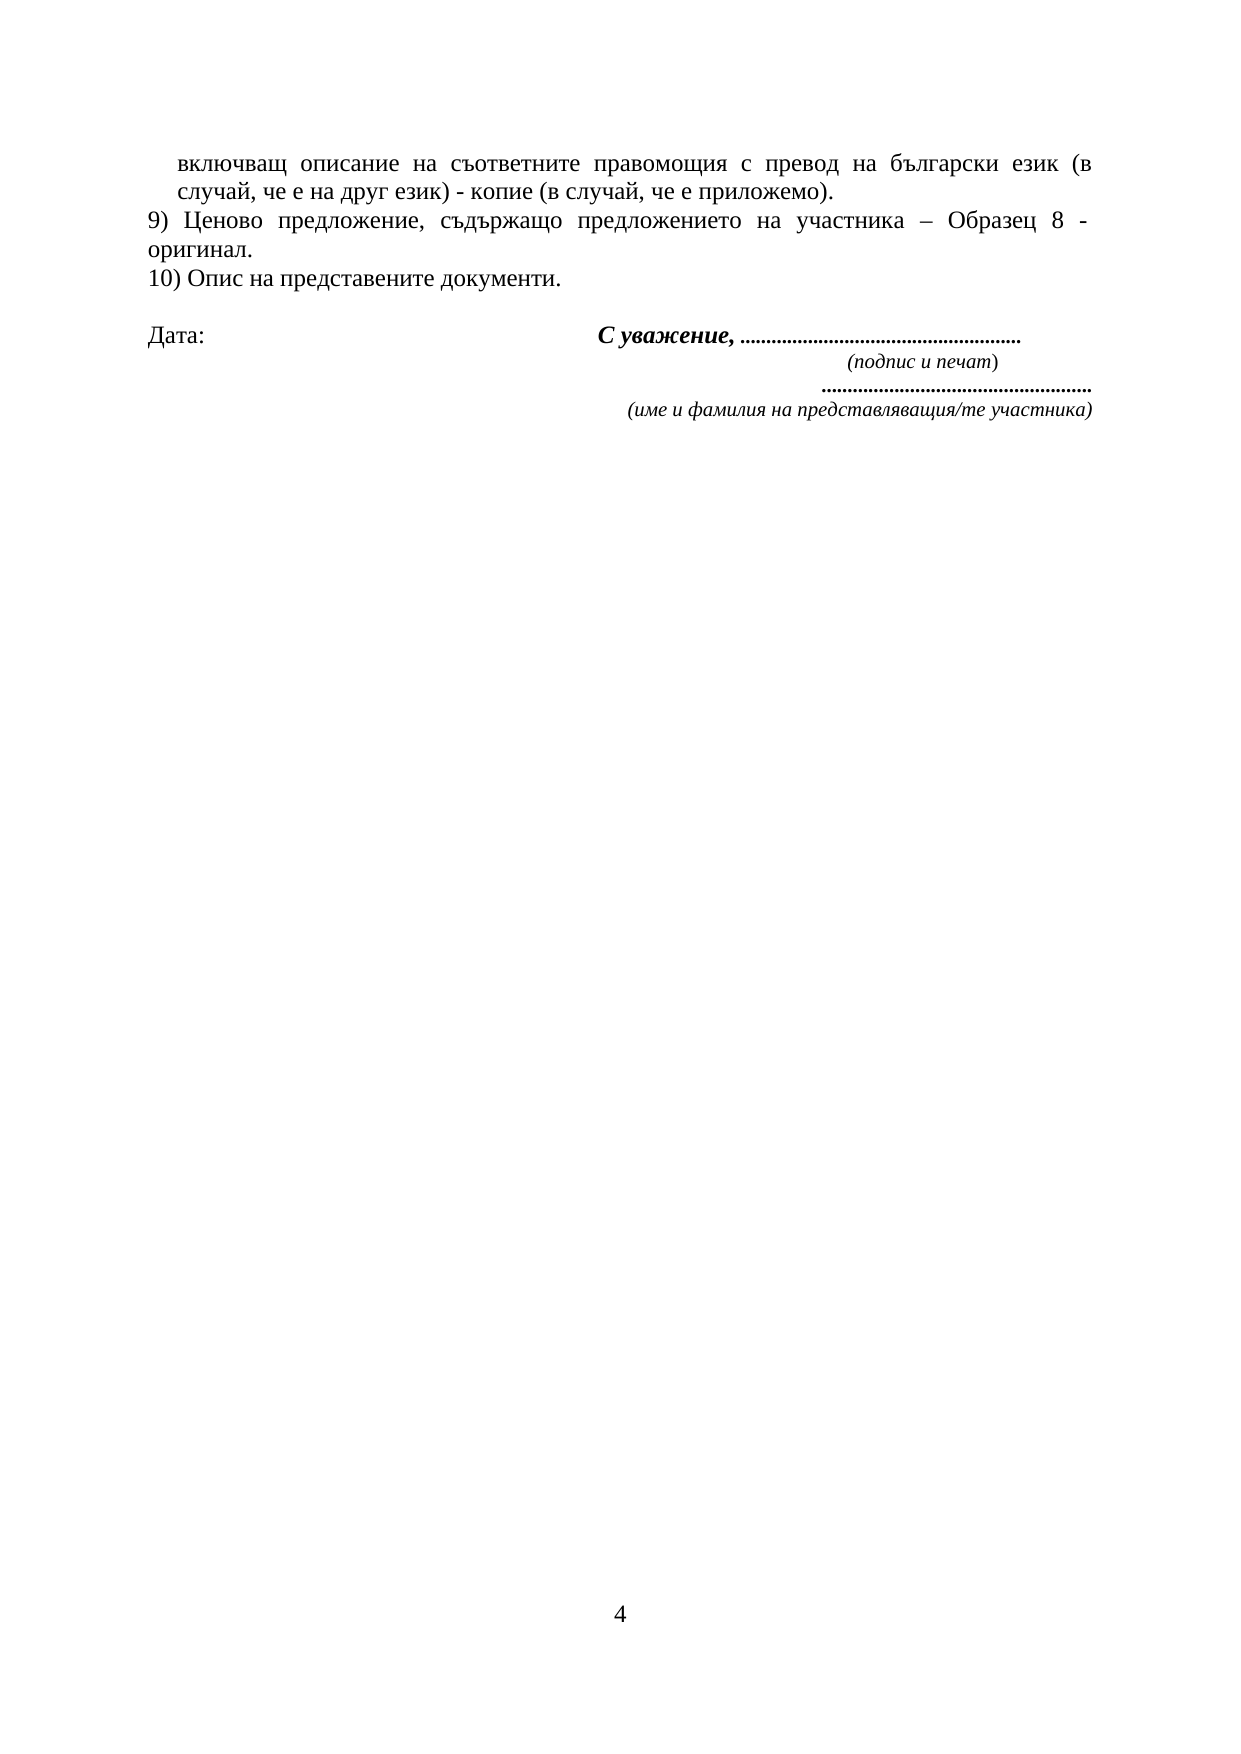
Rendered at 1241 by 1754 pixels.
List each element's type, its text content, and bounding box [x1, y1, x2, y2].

text .................................................... [221, 373, 1093, 397]
text 10) Опис на представените документи. [148, 263, 1087, 291]
text (подпис и печат) [221, 349, 1093, 373]
text Дата: С уважение, ...................................................... [148, 320, 1093, 349]
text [177, 148, 1093, 205]
text (име и фамилия на представляващия/те участника) [221, 397, 1093, 421]
text 9) Ценово предложение, съдържащо предложението на участника – Образец 8 - оригинал. [148, 205, 1087, 263]
